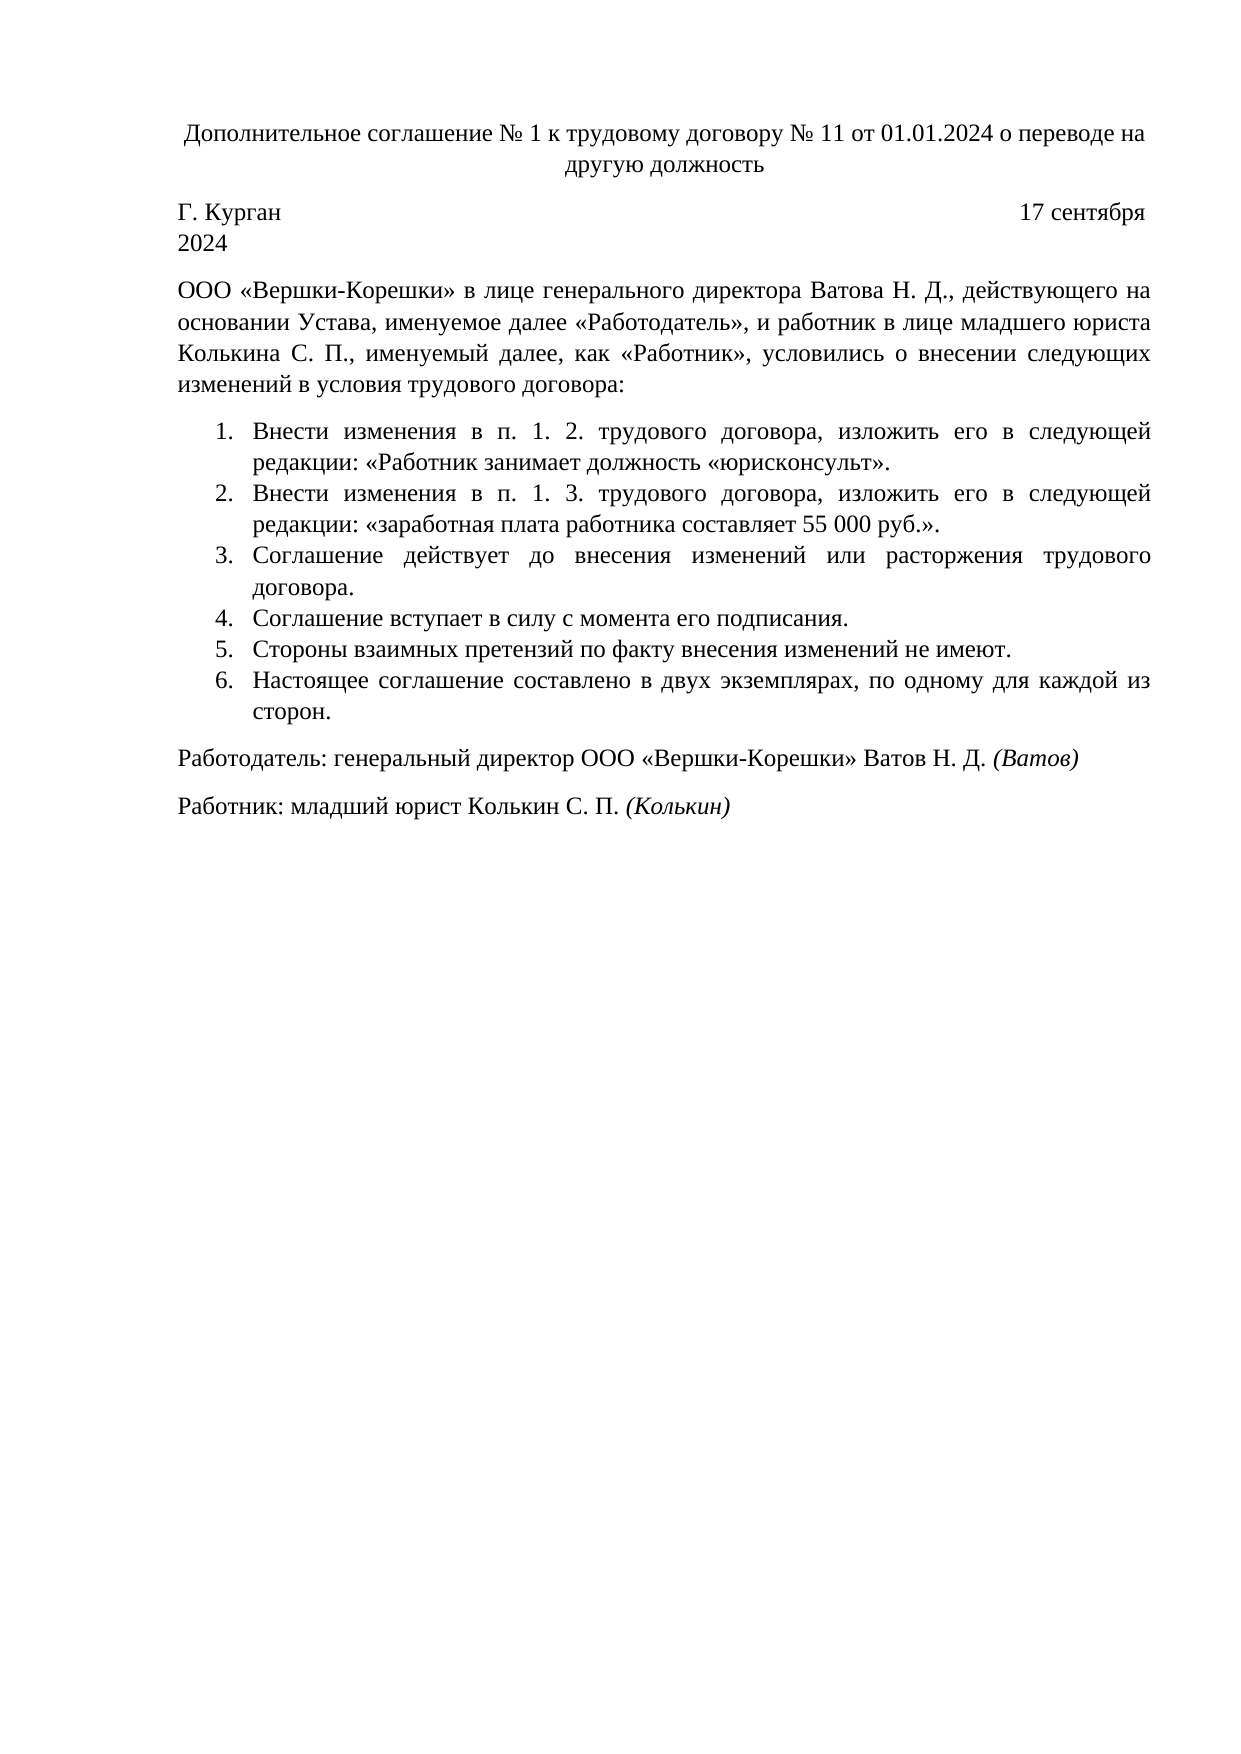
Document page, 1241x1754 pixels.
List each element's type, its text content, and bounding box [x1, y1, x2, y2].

text Дополнительное соглашение № 1 к трудовому договору № 11 от 01.01.2024 о переводе на другую должность [177, 118, 1152, 178]
list Соглашение вступает в силу с момента его подписания. [215, 603, 1152, 631]
list Внести изменения в п. 1. 2. трудового договора, изложить его в следующей редакции: «Работник занимает должность «юрисконсульт». [215, 416, 1152, 476]
text Работодатель: генеральный директор ООО «Вершки-Корешки» Ватов Н. Д. (Ватов) [177, 743, 1152, 772]
text Г. Курган 17 сентября 2024 [177, 197, 1152, 257]
list Стороны взаимных претензий по факту внесения изменений не имеют. [215, 634, 1152, 662]
list Настоящее соглашение составлено в двух экземплярах, по одному для каждой из сторон. [215, 665, 1152, 724]
list Внести изменения в п. 1. 3. трудового договора, изложить его в следующей редакции: «заработная плата работника составляет 55 000 руб.». [215, 478, 1152, 538]
list Соглашение действует до внесения изменений или расторжения трудового договора. [215, 541, 1152, 600]
text ООО «Вершки-Корешки» в лице генерального директора Ватова Н. Д., действующего на основании Устава, именуемое далее «Работодатель», и работник в лице младшего юриста Колькина С. П., именуемый далее, как «Работник», условились о внесении следующих изменений в условия трудового договора: [177, 276, 1152, 397]
text Работник: младший юрист Колькин С. П. (Колькин) [177, 791, 1152, 820]
